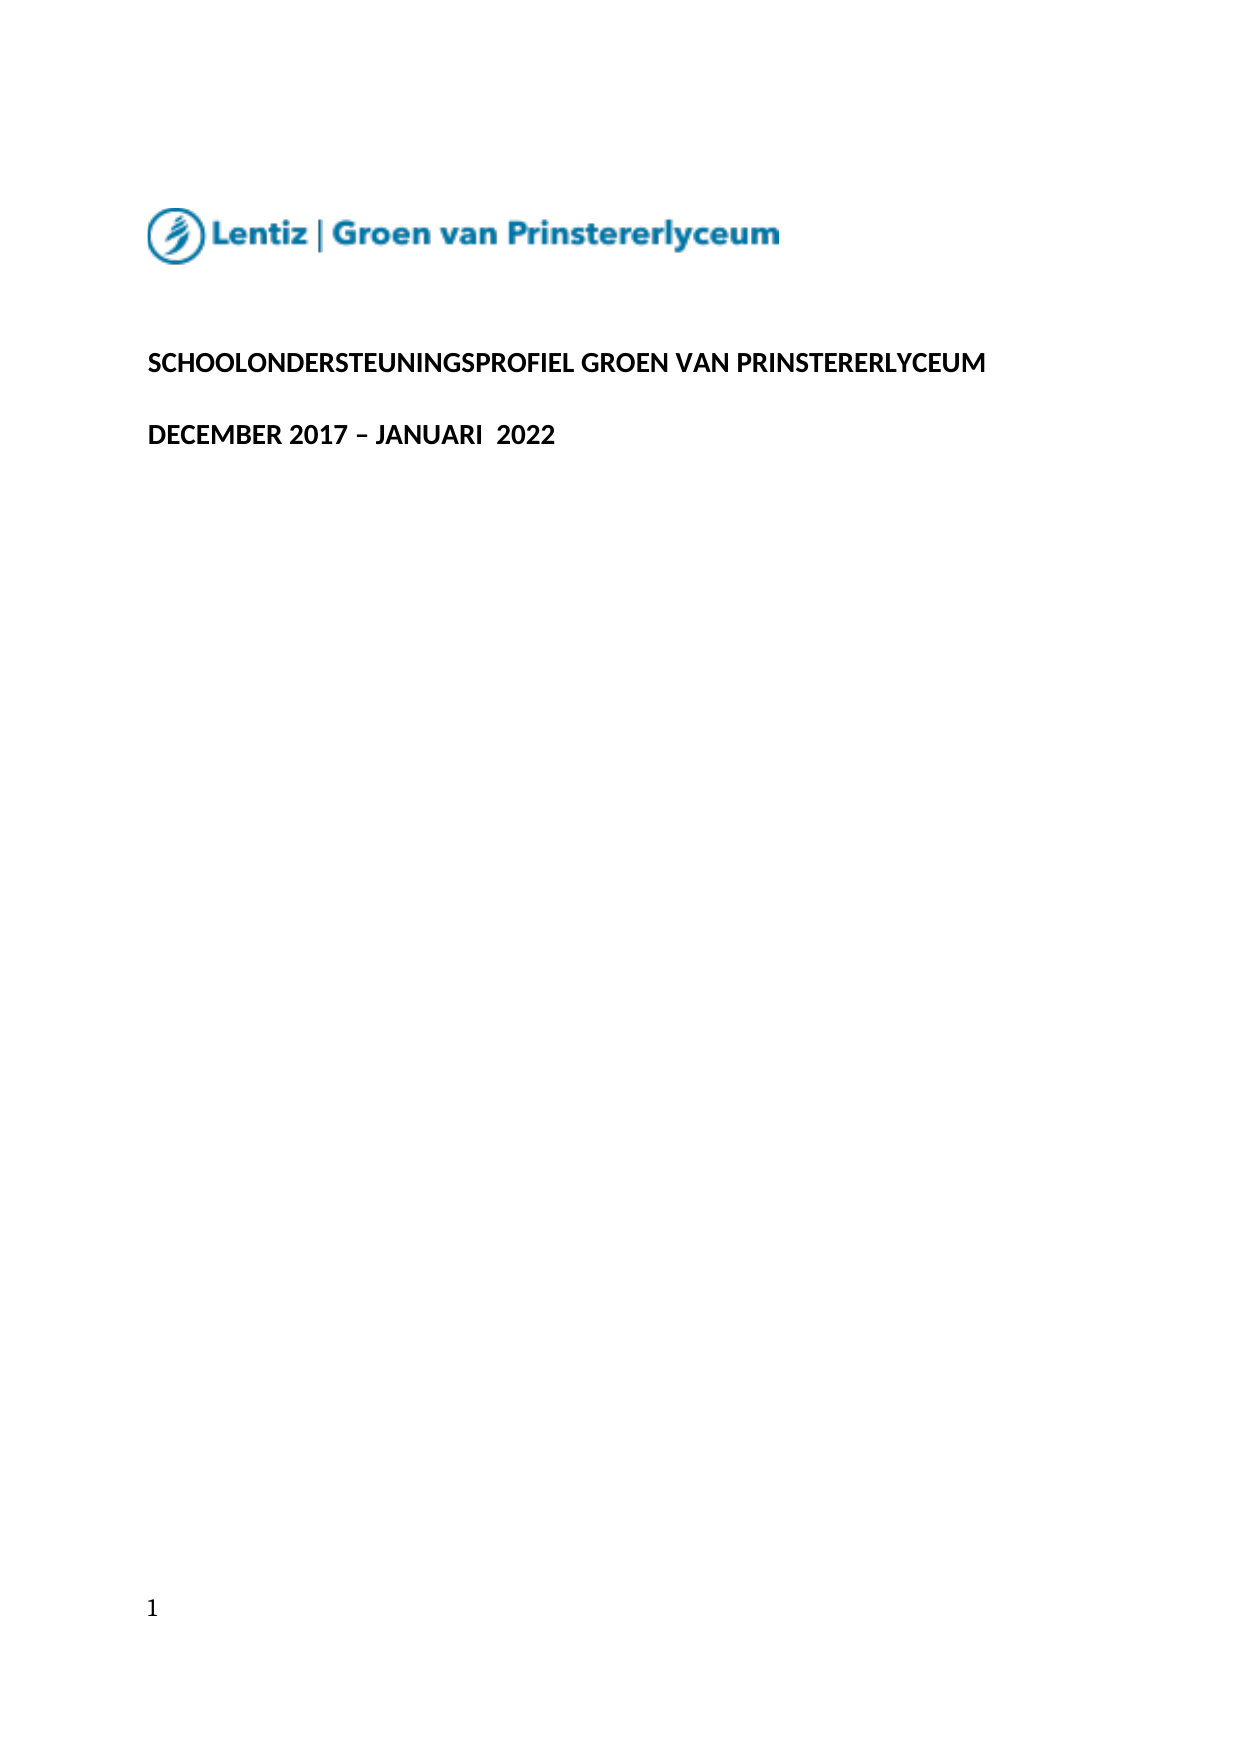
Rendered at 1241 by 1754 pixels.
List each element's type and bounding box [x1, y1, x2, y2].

picture [147, 208, 171, 231]
picture [151, 212, 202, 260]
picture [147, 208, 779, 269]
